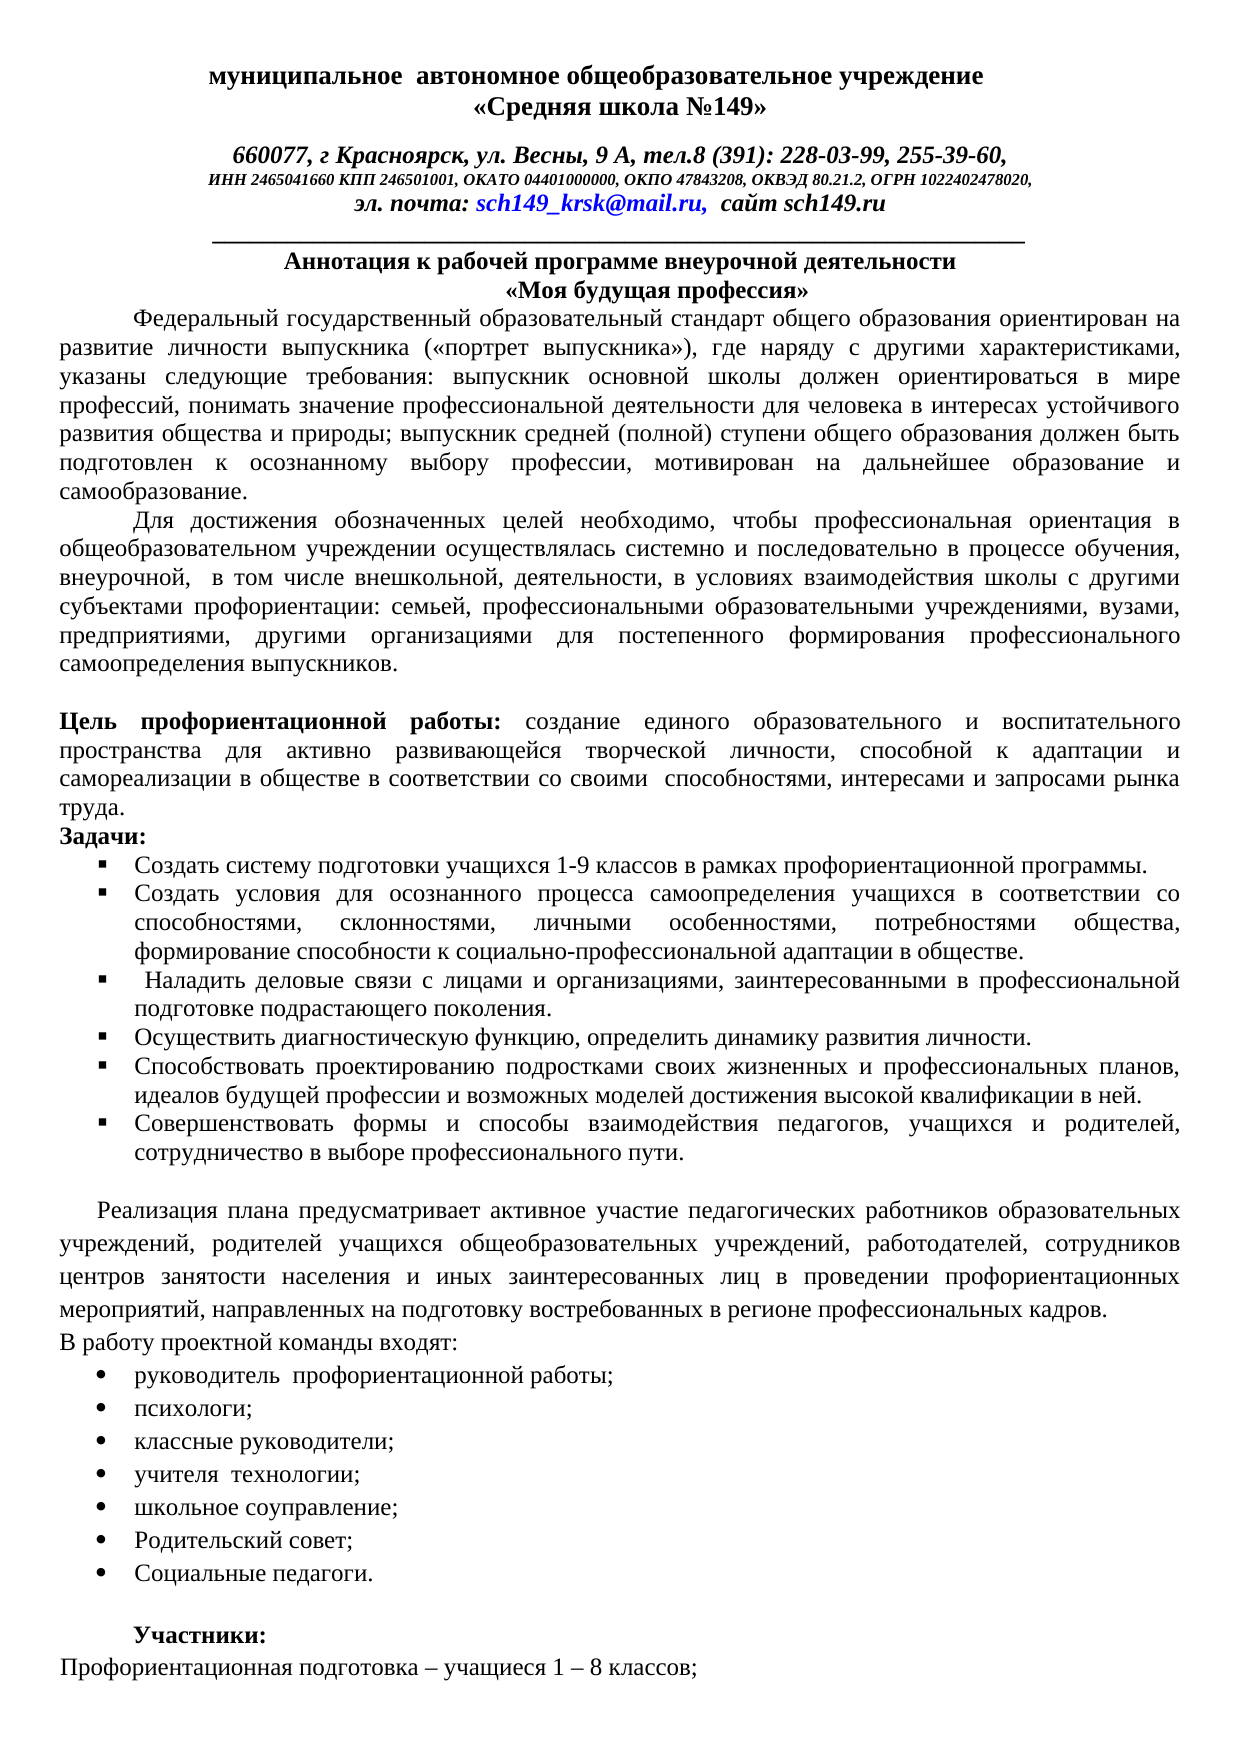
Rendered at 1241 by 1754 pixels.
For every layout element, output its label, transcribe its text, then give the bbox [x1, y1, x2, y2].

text эл. почта: sch149_krsk@mail.ru, сайт sch149.ru [59, 188, 1181, 217]
text 660077, г Красноярск, ул. Весны, 9 А, тел.8 (391): 228-03-99, 255-39-60, [59, 141, 1181, 169]
text Аннотация к рабочей программе внеурочной деятельности [59, 246, 1181, 275]
text В работу проектной команды входят: [59, 1327, 1181, 1356]
text Цель профориентационной работы: создание единого образовательного и воспитательного пространства для активно развивающейся творческой личности, способной к адаптации и самореализации в обществе в соответствии со своими способностями, интересами и запросами рынка труда. [59, 706, 1181, 821]
text Участники: Профориентационная подготовка – учащиеся 1 – 8 классов; [60, 1620, 1181, 1682]
list классные руководители; [97, 1426, 1181, 1454]
list Совершенствовать формы и способы взаимодействия педагогов, учащихся и родителей, сотрудничество в выборе профессионального пути. [97, 1108, 1181, 1166]
list Родительский совет; [97, 1525, 1181, 1554]
list психологи; [97, 1393, 1181, 1422]
text Реализация плана предусматривает активное участие педагогических работников образовательных учреждений, родителей учащихся общеобразовательных учреждений, работодателей, сотрудников центров занятости населения и иных заинтересованных лиц в проведении профориентационных мероприятий, направленных на подготовку востребованных в регионе профессиональных кадров. [59, 1195, 1181, 1322]
list школьное соуправление; [97, 1492, 1181, 1521]
text «Моя будущая профессия» [59, 275, 1181, 303]
list Наладить деловые связи с лицами и организациями, заинтересованными в профессиональной подготовке подрастающего поколения. [97, 965, 1181, 1022]
text Задачи: [59, 821, 1181, 850]
list Осуществить диагностическую функцию, определить динамику развития личности. [97, 1022, 1181, 1051]
text муниципальное автономное общеобразовательное учреждение [59, 59, 1133, 90]
list Создать систему подготовки учащихся 1-9 классов в рамках профориентационной программы. [97, 850, 1181, 878]
text ИНН 2465041660 КПП 246501001, ОКАТО 04401000000, ОКПО 47843208, ОКВЭД 80.21.2, ОГРН 1022402478020, [59, 169, 1181, 188]
text Федеральный государственный образовательный стандарт общего образования ориентирован на развитие личности выпускника («портрет выпускника»), где наряду с другими характеристиками, указаны следующие требования: выпускник основной школы должен ориентироваться в мире профессий, понимать значение профессиональной деятельности для человека в интересах устойчивого развития общества и природы; выпускник средней (полной) ступени общего образования должен быть подготовлен к осознанному выбору профессии, мотивирован на дальнейшее образование и самообразование. [59, 303, 1181, 505]
list Создать условия для осознанного процесса самоопределения учащихся в соответствии со способностями, склонностями, личными особенностями, потребностями общества, формирование способности к социально-профессиональной адаптации в обществе. [97, 878, 1181, 965]
text «Средняя школа №149» [59, 90, 1181, 121]
text _________________________________________________________________ [59, 217, 1181, 246]
list Способствовать проектированию подростками своих жизненных и профессиональных планов, идеалов будущей профессии и возможных моделей достижения высокой квалификации в ней. [97, 1051, 1181, 1108]
text Для достижения обозначенных целей необходимо, чтобы профессиональная ориентация в общеобразовательном учреждении осуществлялась системно и последовательно в процессе обучения, внеурочной, в том числе внешкольной, деятельности, в условиях взаимодействия школы с другими субъектами профориентации: семьей, профессиональными образовательными учреждениями, вузами, предприятиями, другими организациями для постепенного формирования профессионального самоопределения выпускников. [59, 505, 1181, 677]
list учителя технологии; [97, 1459, 1181, 1488]
list Социальные педагоги. [97, 1558, 1181, 1587]
list руководитель профориентационной работы; [97, 1360, 1181, 1388]
